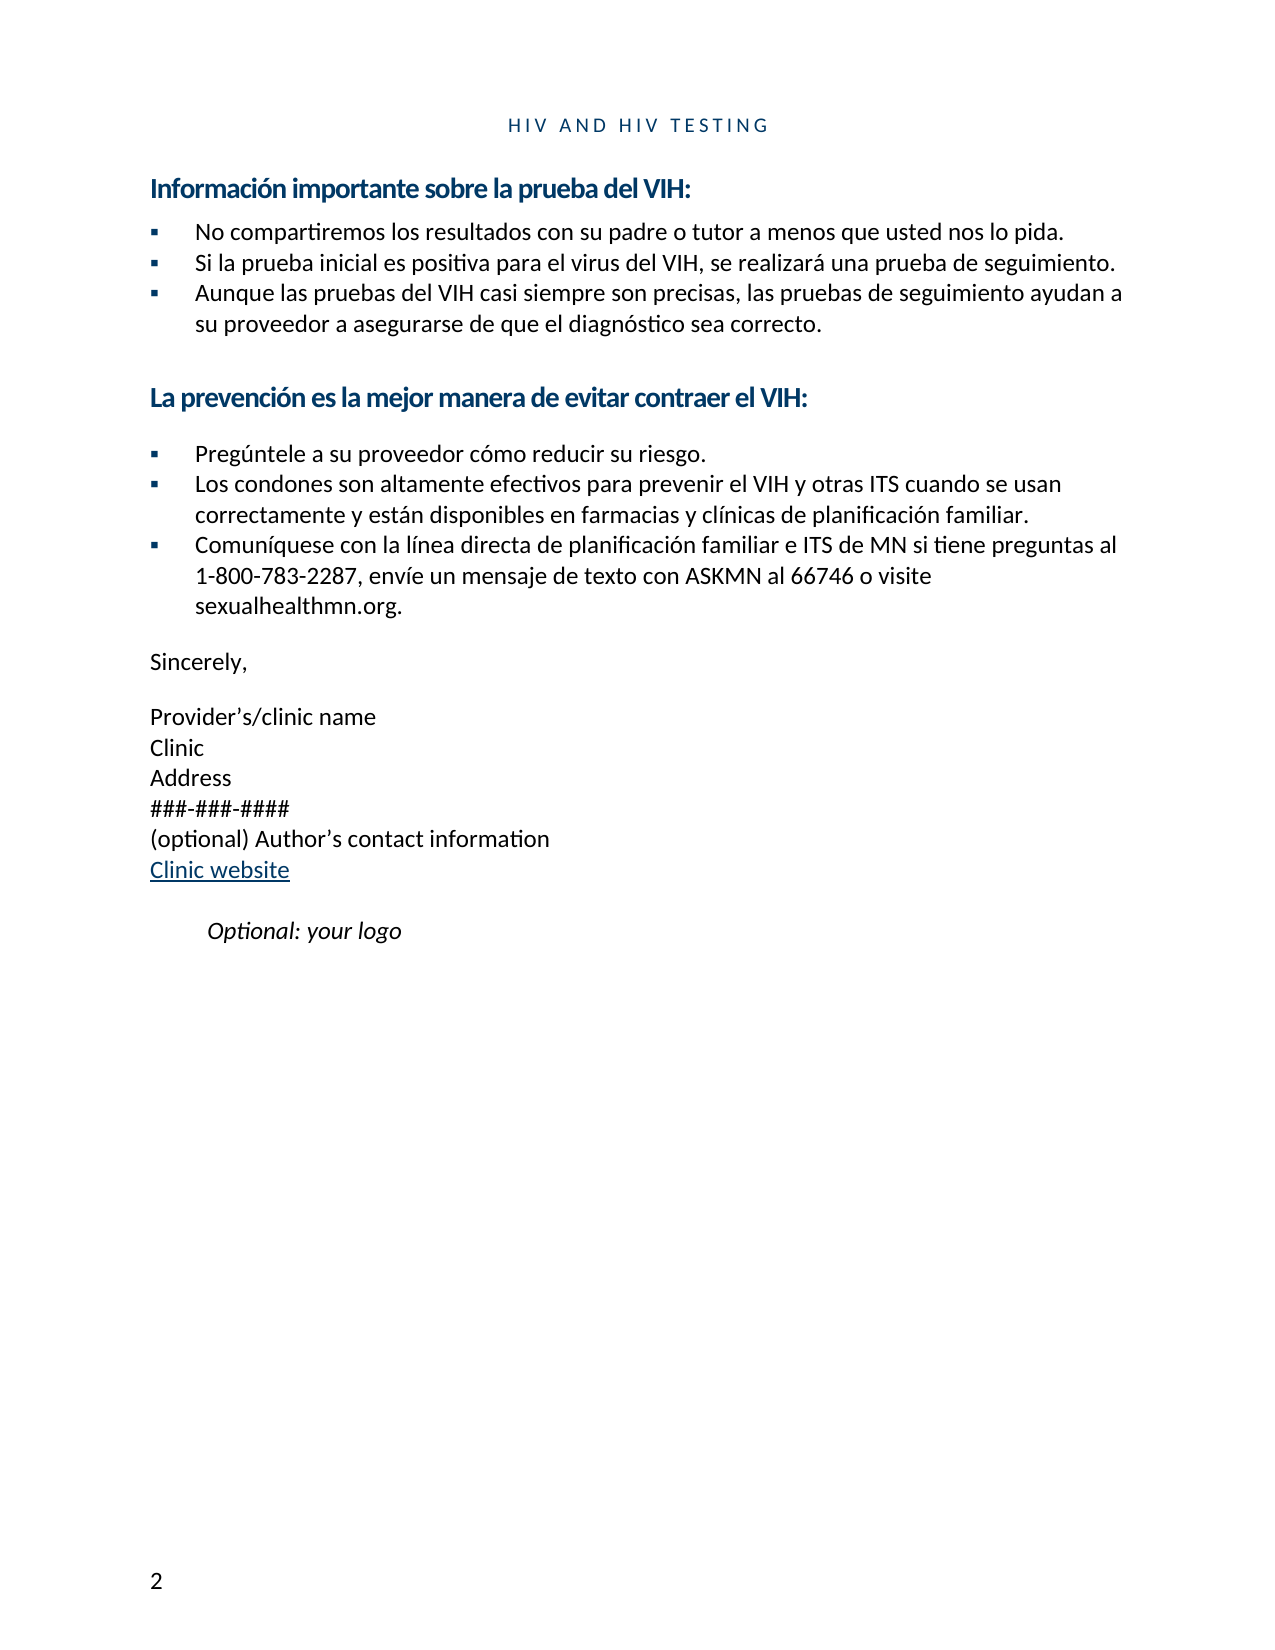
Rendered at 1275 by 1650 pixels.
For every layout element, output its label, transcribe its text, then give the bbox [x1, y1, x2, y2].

text Optional: your logo [207, 915, 600, 946]
list Aunque las pruebas del VIH casi siempre son precisas, las pruebas de seguimiento ayudan a su proveedor a asegurarse de que el diagnóstico sea correcto. [150, 277, 1125, 338]
list Los condones son altamente efectivos para prevenir el VIH y otras ITS cuando se usan correctamente y están disponibles en farmacias y clínicas de planificación familiar. [150, 468, 1125, 529]
text Sincerely, [150, 646, 600, 676]
list Si la prueba inicial es positiva para el virus del VIH, se realizará una prueba de seguimiento. [150, 247, 1125, 277]
subtitle La prevención es la mejor manera de evitar contraer el VIH: [150, 384, 1125, 413]
list Pregúntele a su proveedor cómo reducir su riesgo. [150, 438, 1125, 468]
list No compartiremos los resultados con su padre o tutor a menos que usted nos lo pida. [150, 216, 1125, 247]
list Comuníquese con la línea directa de planificación familiar e ITS de MN si tiene preguntas al 1-800-783-2287, envíe un mensaje de texto con ASKMN al 66746 o visite sexualhealthmn.org. [150, 529, 1125, 621]
subtitle Información importante sobre la prueba del VIH: [150, 175, 1125, 204]
text Provider’s/clinic name Clinic Address ###-###-#### (optional) Author’s contact information Clinic website [150, 701, 600, 884]
